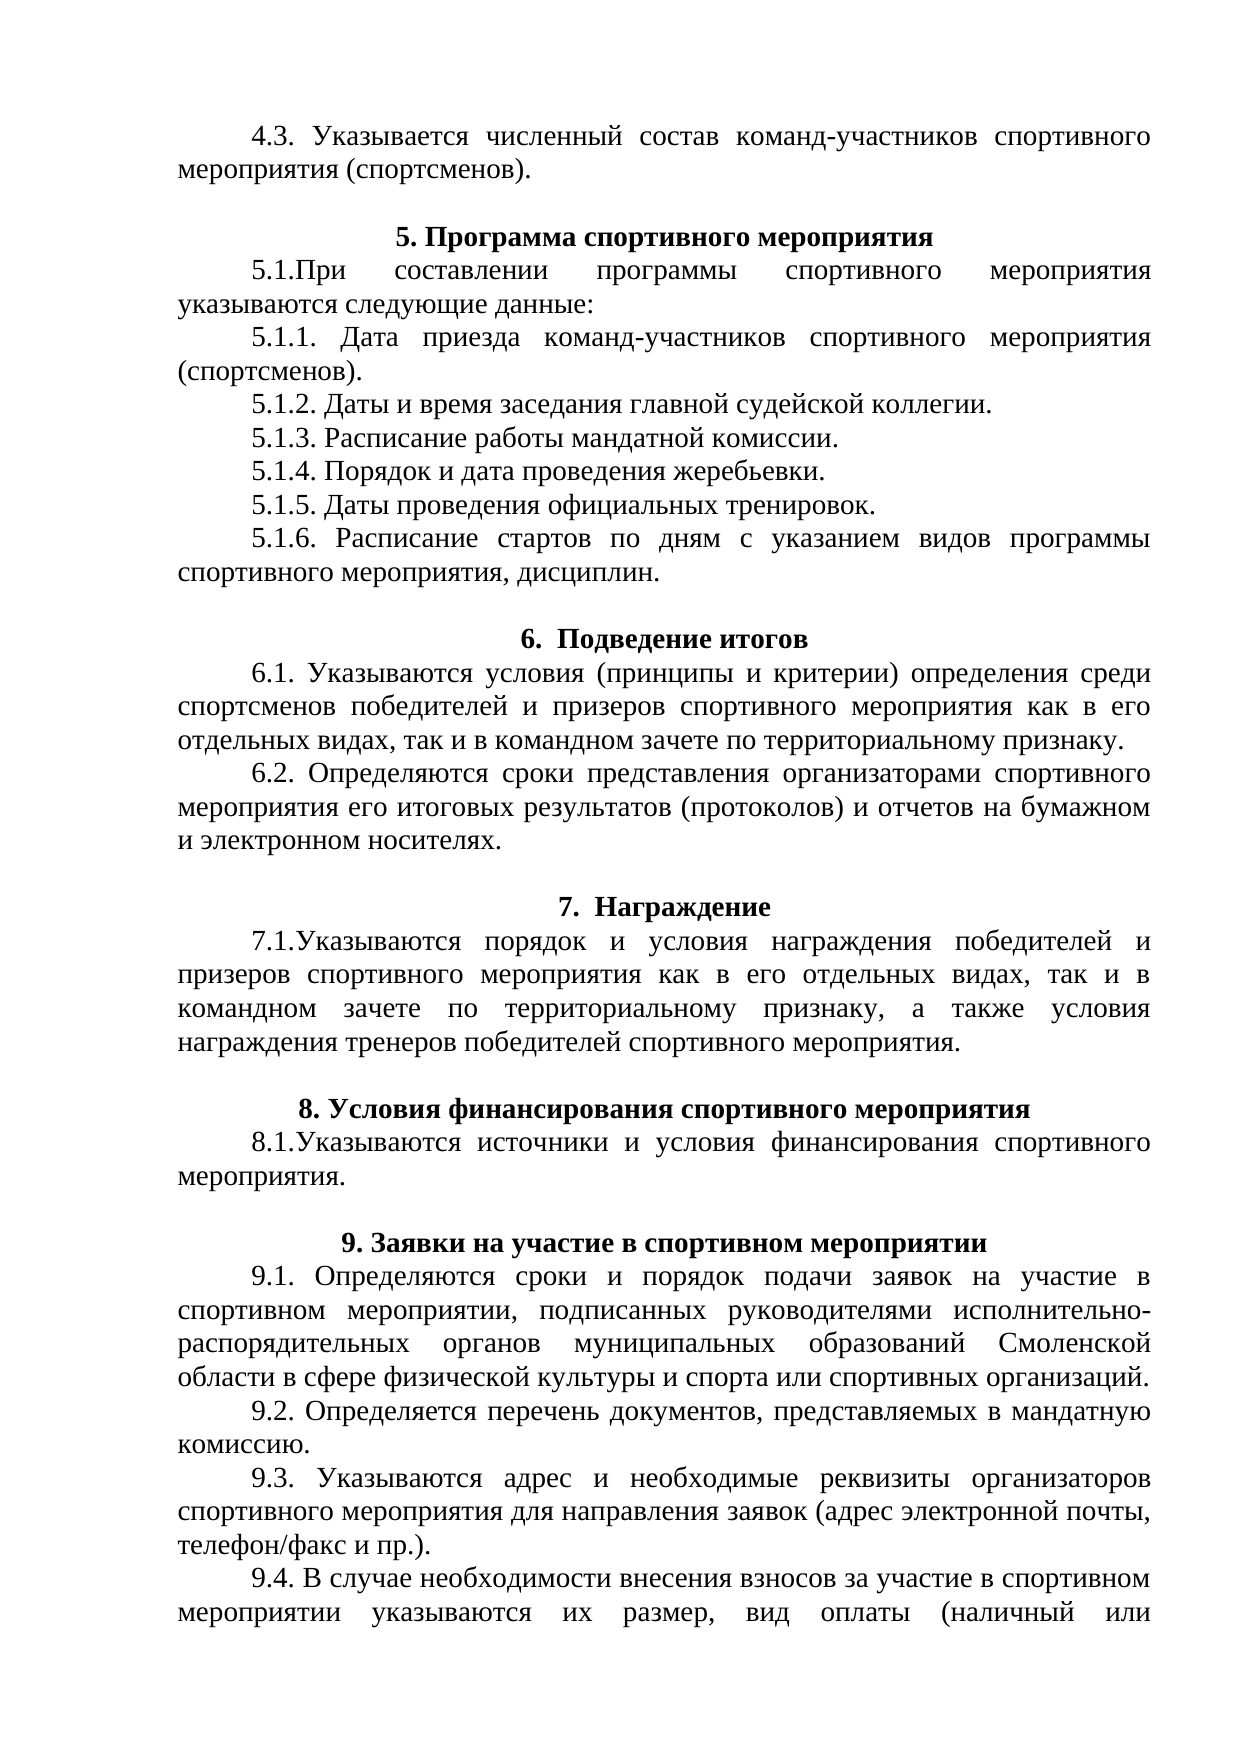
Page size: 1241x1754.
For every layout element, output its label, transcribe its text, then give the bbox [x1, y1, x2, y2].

text 6.2. Определяются сроки представления организаторами спортивного мероприятия его итоговых результатов (протоколов) и отчетов на бумажном и электронном носителях. [177, 755, 1152, 856]
text 4.3. Указывается численный состав команд-участников спортивного мероприятия (спортсменов). [177, 118, 1152, 185]
text 5. Программа спортивного мероприятия [177, 219, 1152, 252]
text 9.1. Определяются сроки и порядок подачи заявок на участие в спортивном мероприятии, подписанных руководителями исполнительно-распорядительных органов муниципальных образований Смоленской области в сфере физической культуры и спорта или спортивных организаций. [177, 1258, 1152, 1393]
text 5.1.1. Дата приезда команд-участников спортивного мероприятия (спортсменов). [177, 319, 1152, 386]
text 9. Заявки на участие в спортивном мероприятии [177, 1225, 1152, 1258]
text 9.3. Указываются адрес и необходимые реквизиты организаторов спортивного мероприятия для направления заявок (адрес электронной почты, телефон/факс и пр.). [177, 1460, 1152, 1560]
text 7. Награждение [177, 889, 1152, 923]
text 5.1.При составлении программы спортивного мероприятия указываются следующие данные: [177, 252, 1152, 319]
text 8.1.Указываются источники и условия финансирования спортивного мероприятия. [177, 1124, 1152, 1191]
text 5.1.2. Даты и время заседания главной судейской коллегии. [177, 386, 1152, 420]
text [177, 1560, 1152, 1627]
text 6.1. Указываются условия (принципы и критерии) определения среди спортсменов победителей и призеров спортивного мероприятия как в его отдельных видах, так и в командном зачете по территориальному признаку. [177, 655, 1152, 755]
text 8. Условия финансирования спортивного мероприятия [177, 1091, 1152, 1124]
text 5.1.3. Расписание работы мандатной комиссии. [177, 420, 1152, 453]
text 7.1.Указываются порядок и условия награждения победителей и призеров спортивного мероприятия как в его отдельных видах, так и в командном зачете по территориальному признаку, а также условия награждения тренеров победителей спортивного мероприятия. [177, 923, 1152, 1057]
text 5.1.4. Порядок и дата проведения жеребьевки. [177, 453, 1152, 487]
text 6. Подведение итогов [177, 621, 1152, 655]
text 9.2. Определяется перечень документов, представляемых в мандатную комиссию. [177, 1393, 1152, 1460]
text 5.1.6. Расписание стартов по дням с указанием видов программы спортивного мероприятия, дисциплин. [177, 521, 1152, 588]
text 5.1.5. Даты проведения официальных тренировок. [177, 487, 1152, 521]
